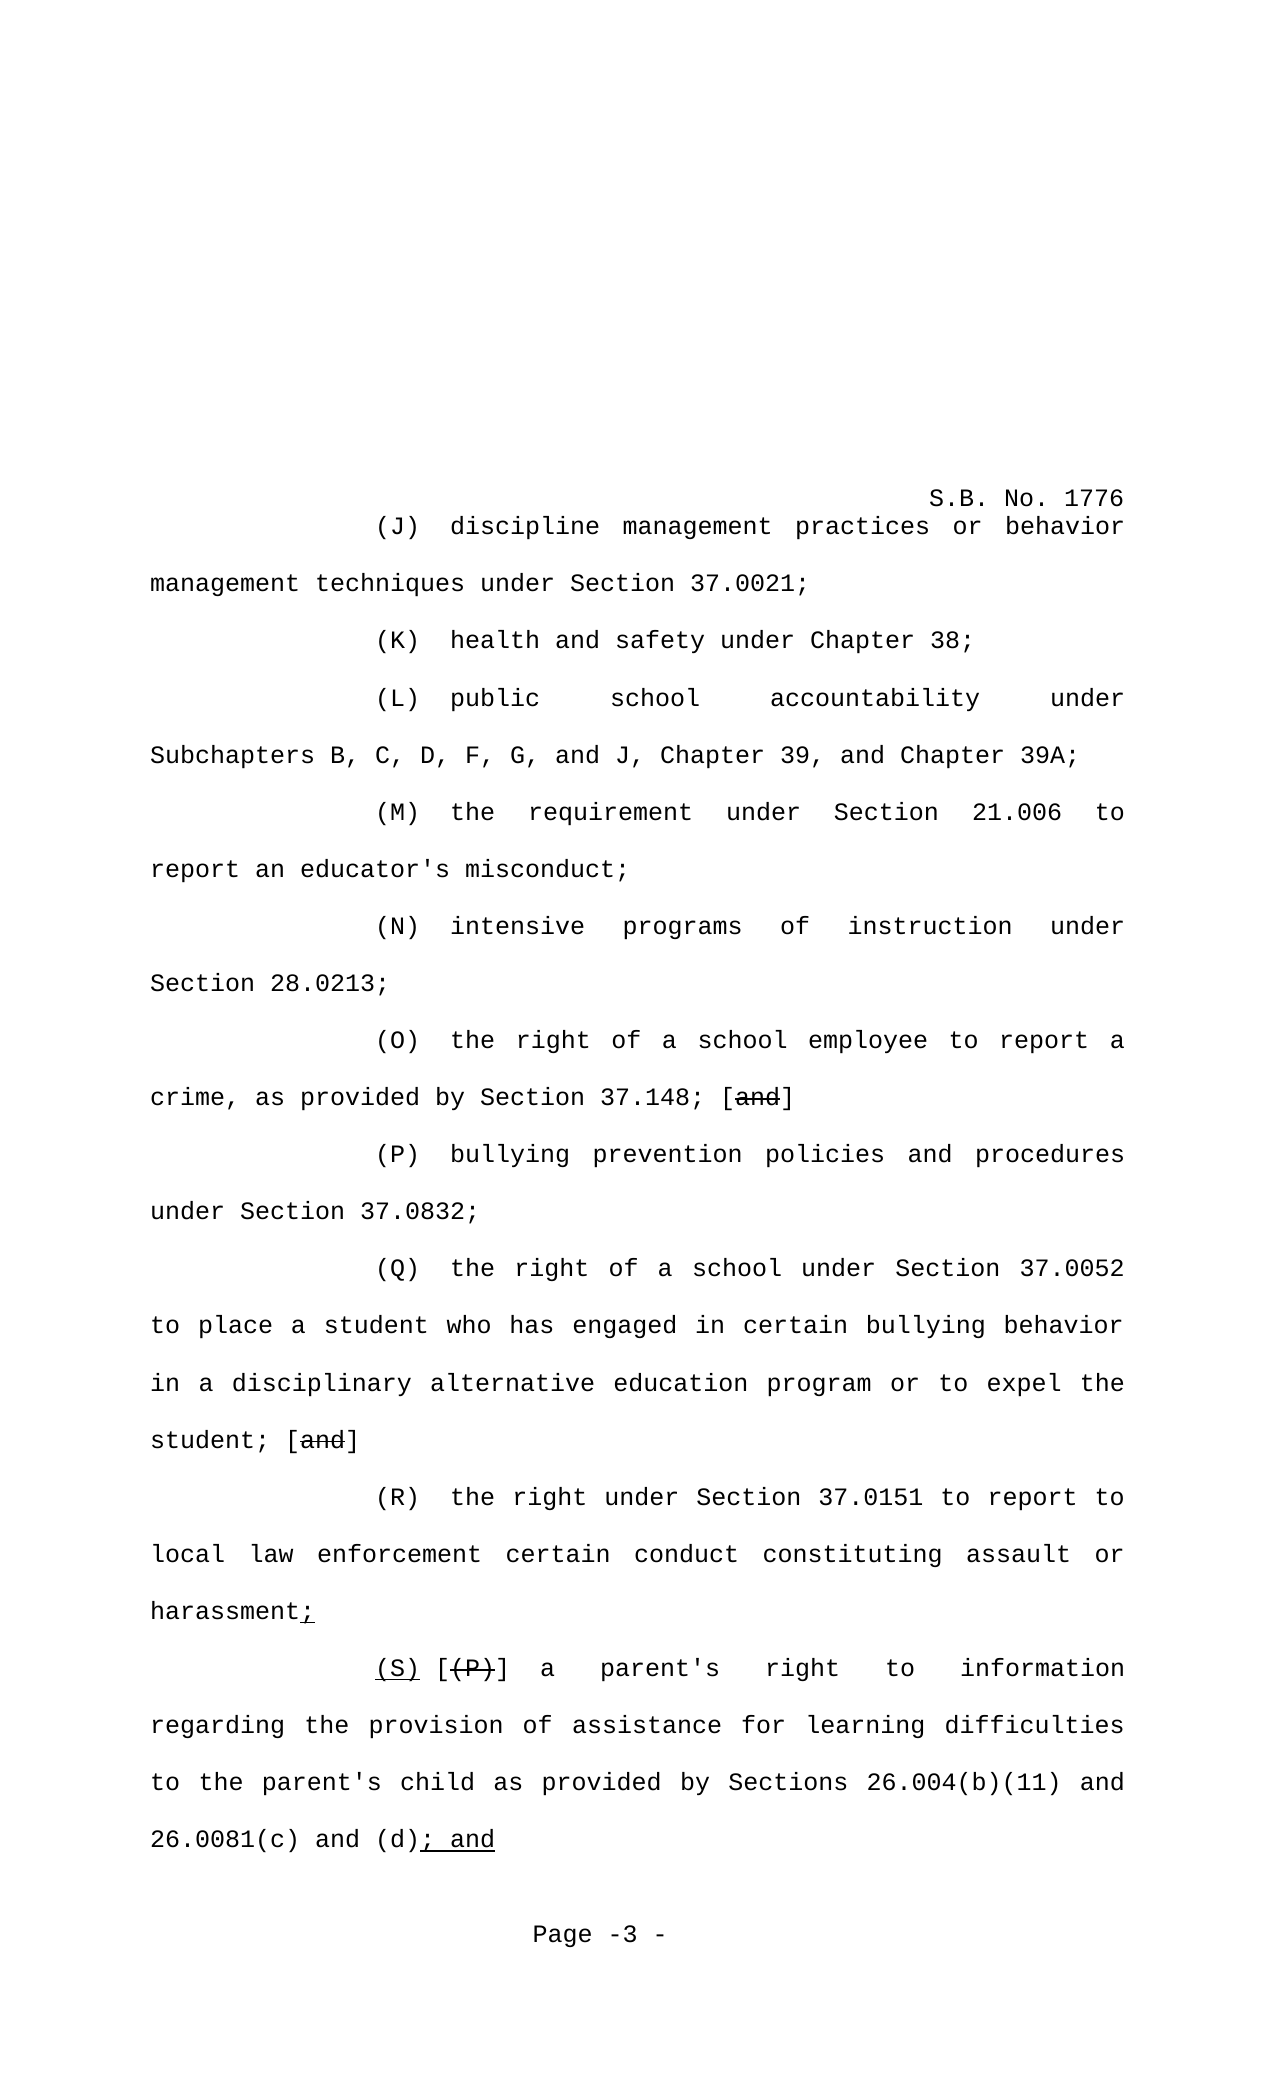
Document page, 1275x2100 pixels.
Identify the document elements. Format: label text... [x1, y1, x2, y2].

text (P) bullying prevention policies and procedures under Section 37.0832; [150, 1142, 1125, 1227]
text (J) discipline management practices or behavior management techniques under Section 37.0021; [150, 514, 1125, 599]
text (O) the right of a school employee to report a crime, as provided by Section 37.148; [and] [150, 1027, 1125, 1113]
text (R) the right under Section 37.0151 to report to local law enforcement certain conduct constituting assault or harassment; [150, 1484, 1125, 1627]
text (S) [(P)] a parent's right to information regarding the provision of assistance for learning difficulties to the parent's child as provided by Sections 26.004(b)(11) and 26.0081(c) and (d); and [150, 1655, 1125, 1855]
text (N) intensive programs of instruction under Section 28.0213; [150, 913, 1125, 999]
text (L) public school accountability under Subchapters B, C, D, F, G, and J, Chapter 39, and Chapter 39A; [150, 685, 1125, 771]
text (M) the requirement under Section 21.006 to report an educator's misconduct; [150, 799, 1125, 885]
text (K) health and safety under Chapter 38; [150, 628, 1125, 656]
text (Q) the right of a school under Section 37.0052 to place a student who has engaged in certain bullying behavior in a disciplinary alternative education program or to expel the student; [and] [150, 1256, 1125, 1456]
